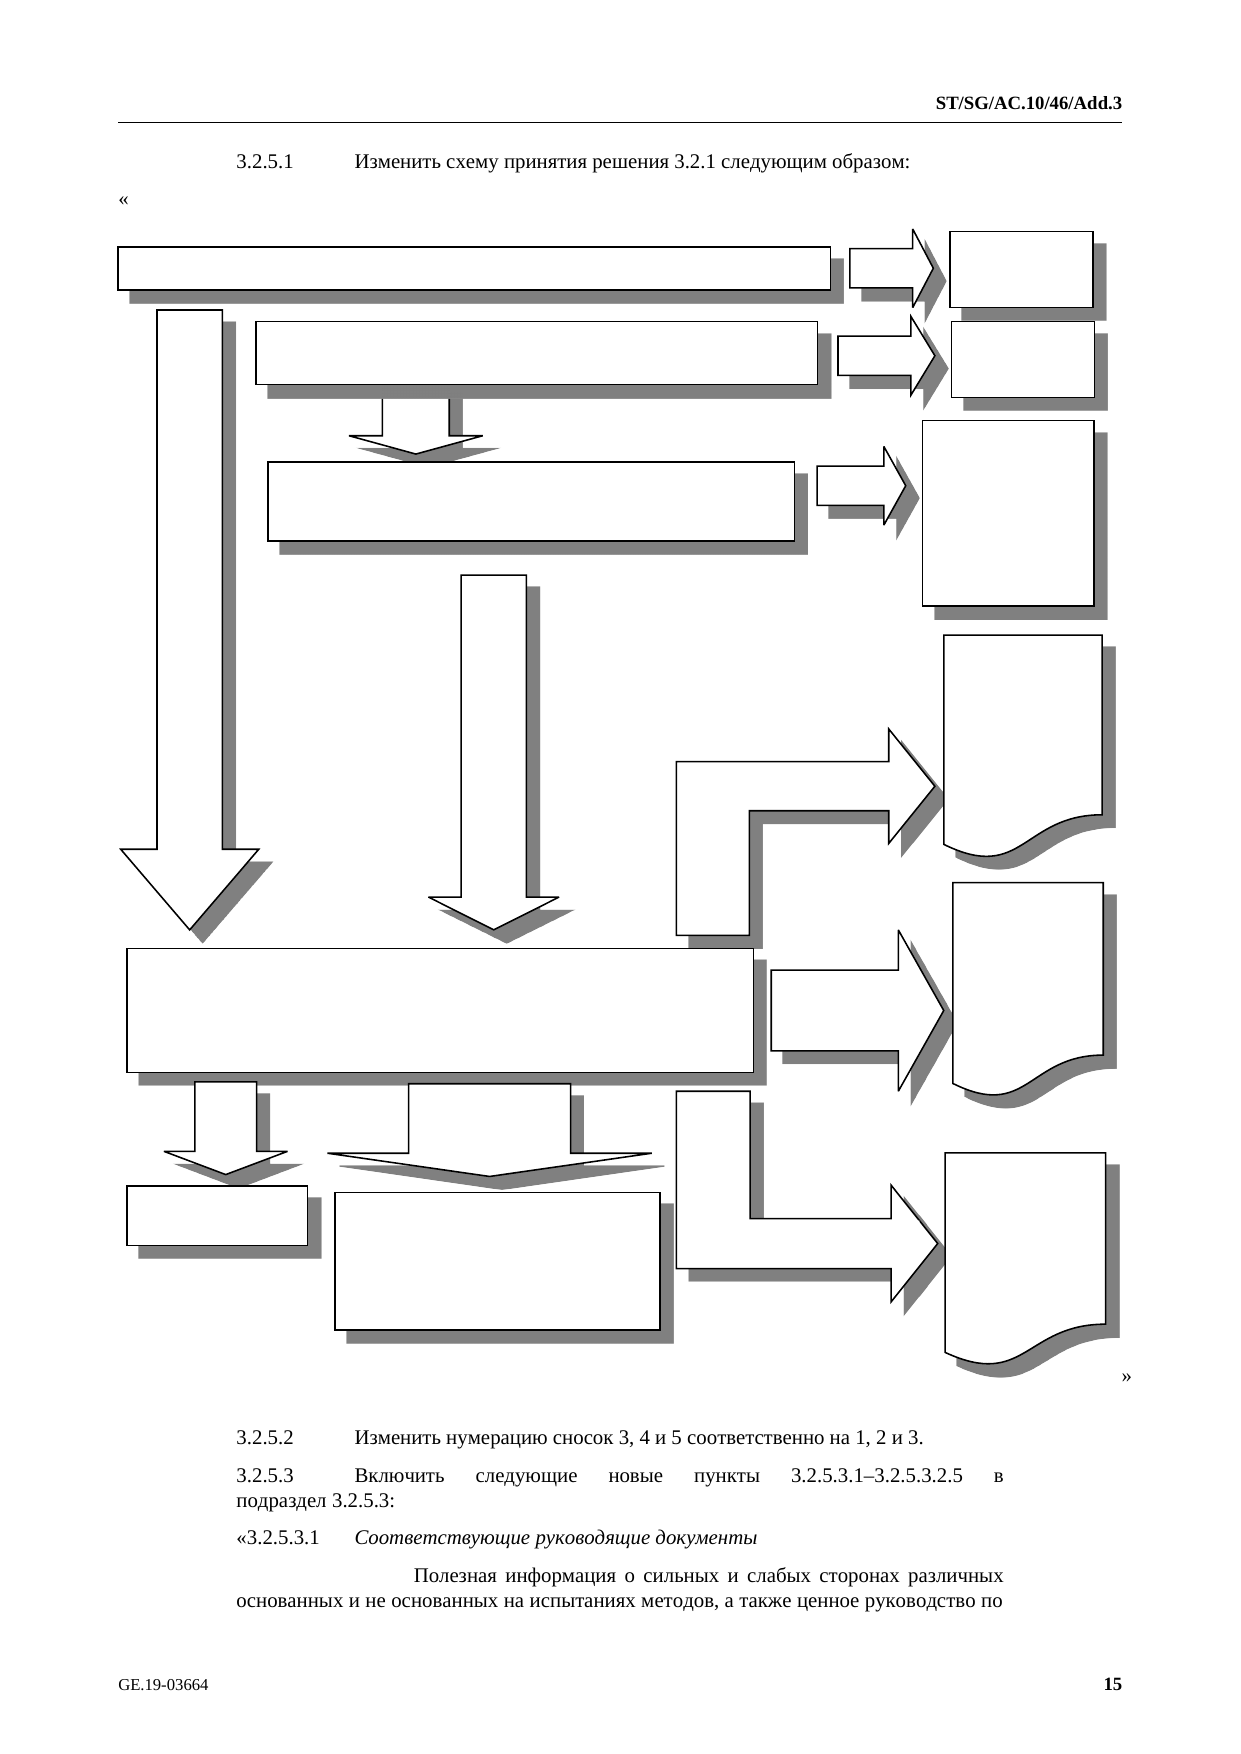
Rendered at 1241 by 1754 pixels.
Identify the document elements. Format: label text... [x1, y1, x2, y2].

text 3.2.5.3 Включить следующие новые пункты 3.2.5.3.1–3.2.5.3.2.5 в подраздел 3.2.5.3: [236, 1462, 1004, 1512]
text » [118, 223, 1137, 1387]
text 3.2.5.1 Изменить схему принятия решения 3.2.1 следующим образом: [236, 148, 1004, 173]
text « [118, 185, 1004, 210]
text «3.2.5.3.1 Соответствующие руководящие документы [236, 1524, 1004, 1549]
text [236, 1562, 1004, 1612]
text 3.2.5.2 Изменить нумерацию сносок 3, 4 и 5 соответственно на 1, 2 и 3. [236, 1424, 1004, 1449]
